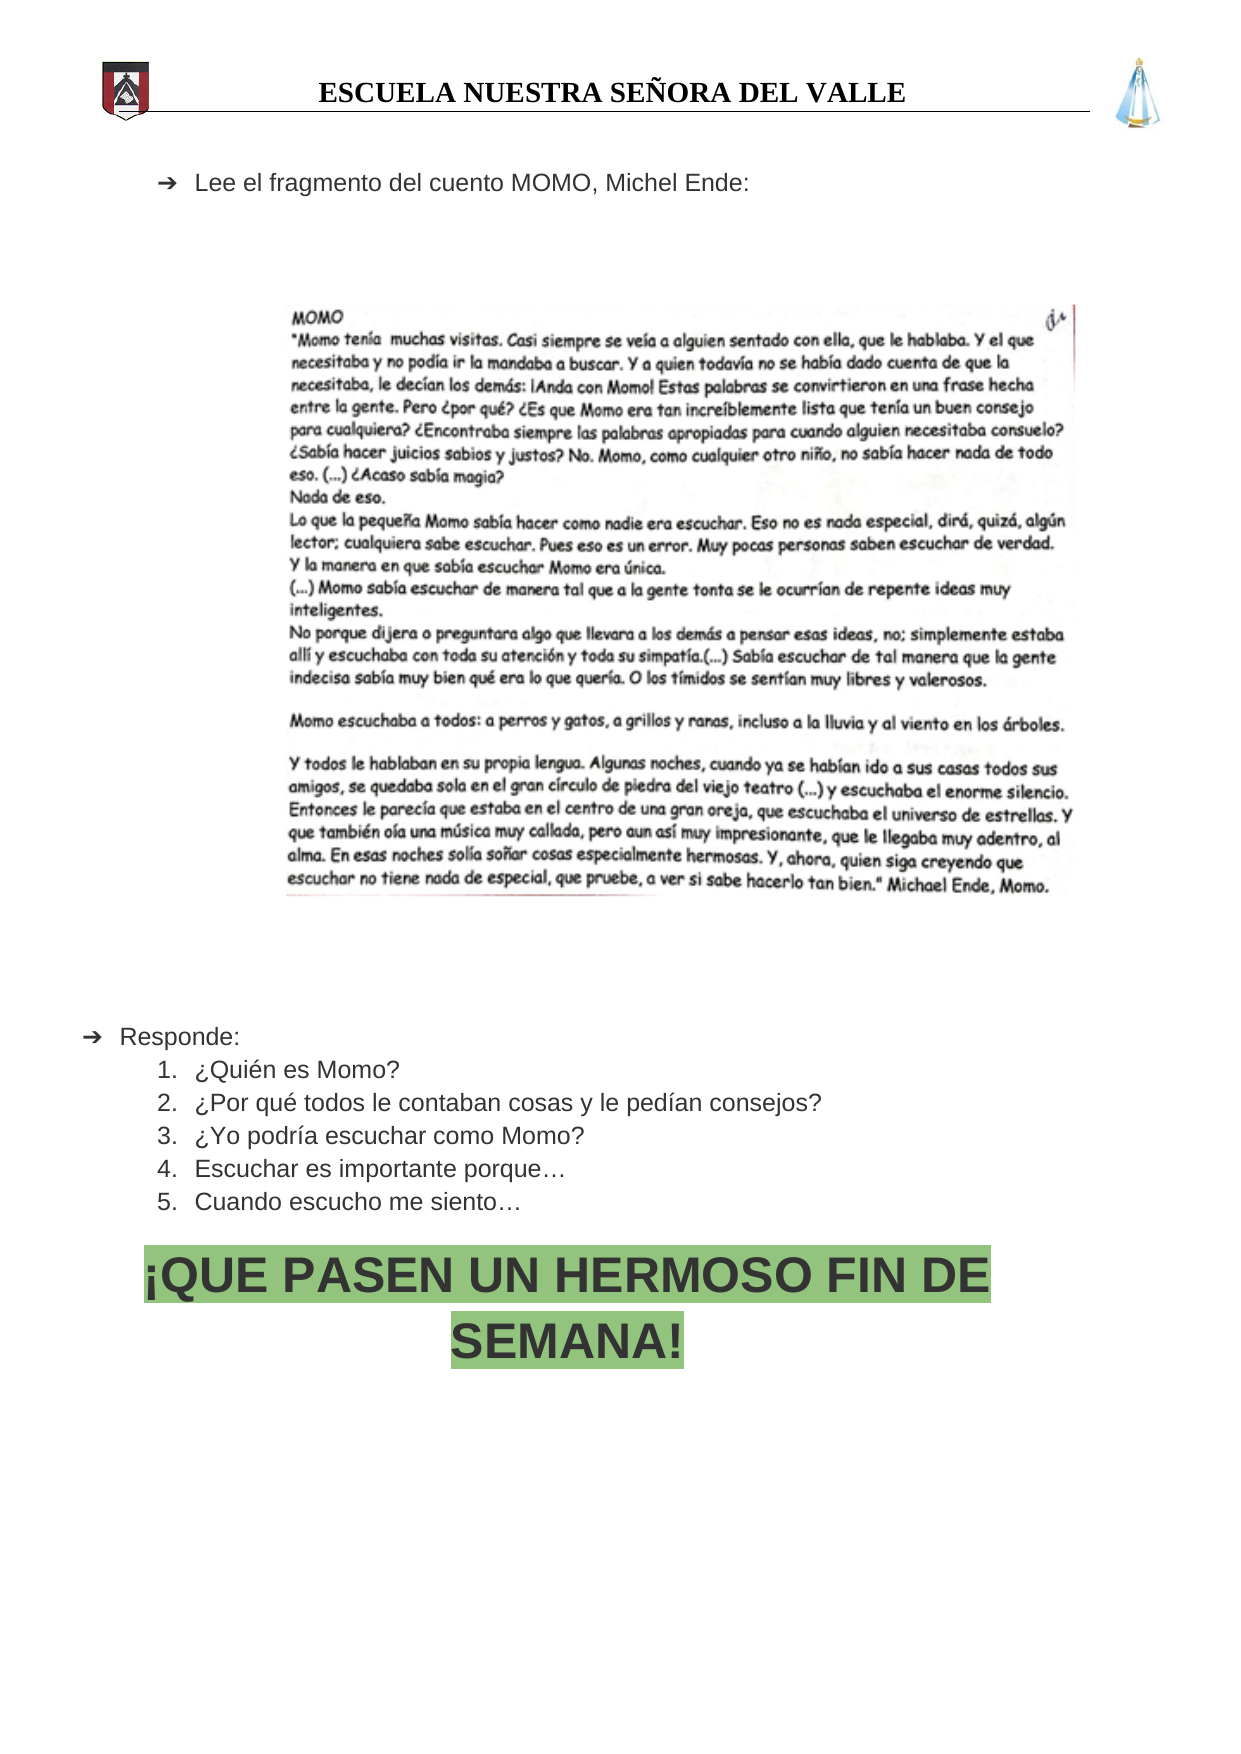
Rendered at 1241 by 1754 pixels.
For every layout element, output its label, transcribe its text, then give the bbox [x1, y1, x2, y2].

list Responde: [82, 1022, 1090, 1051]
list Cuando escucho me siento… [157, 1187, 1090, 1216]
list ¿Por qué todos le contaban cosas y le pedían consejos? [157, 1088, 1090, 1117]
list ¿Quién es Momo? [157, 1055, 1090, 1084]
picture [1109, 48, 1168, 135]
picture [241, 283, 1091, 930]
list ¿Yo podría escuchar como Momo? [157, 1121, 1090, 1150]
picture [102, 61, 149, 121]
text ¡QUE PASEN UN HERMOSO FIN DE SEMANA! [44, 1245, 1090, 1369]
list Lee el fragmento del cuento MOMO, Michel Ende: [157, 168, 1090, 196]
list Escuchar es importante porque… [157, 1154, 1090, 1183]
